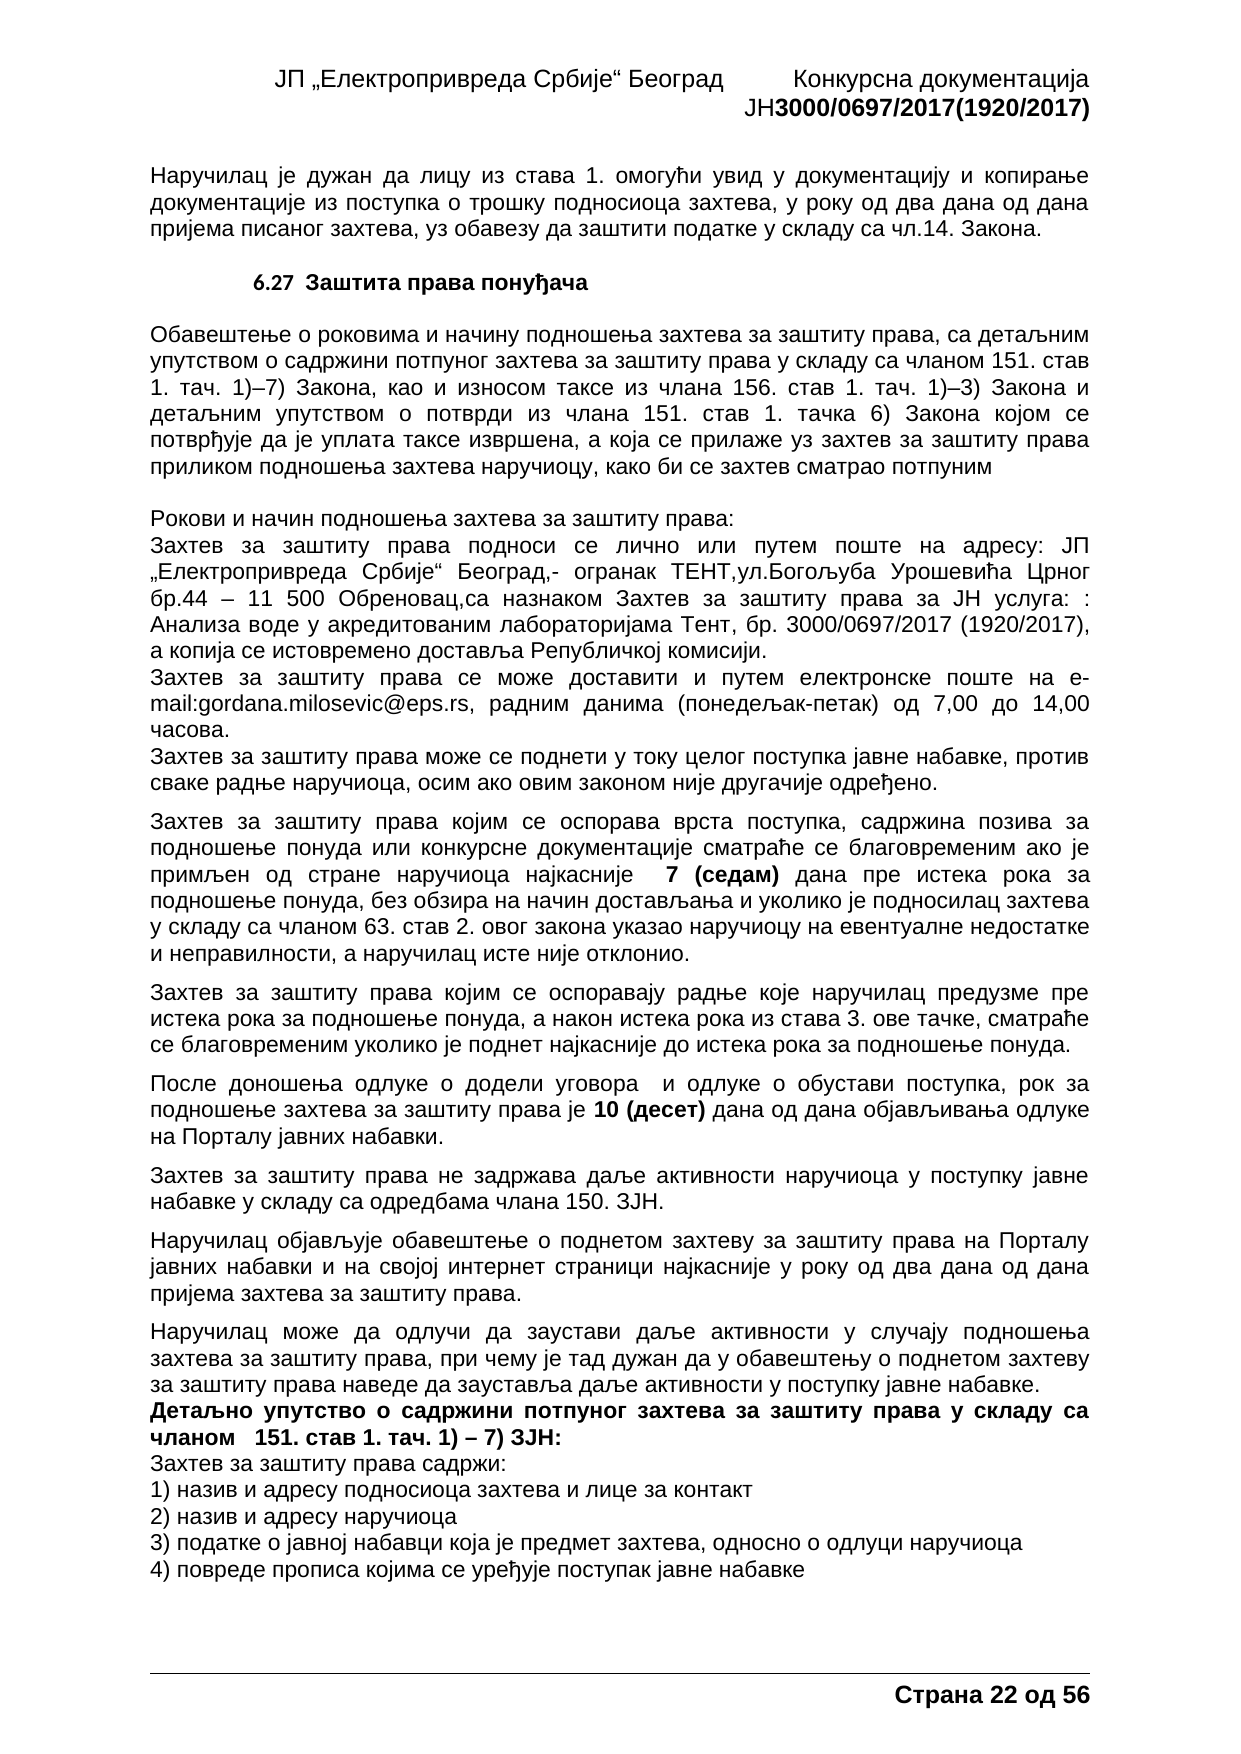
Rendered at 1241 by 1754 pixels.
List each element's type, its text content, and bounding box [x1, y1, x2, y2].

text Захтев за заштиту права може се поднети у току целог поступка јавне набавке, против сваке радње наручиоца, осим ако овим законом није другачије одређено. [150, 743, 1090, 795]
text Рокови и начин подношења захтева за заштиту права: [150, 505, 1090, 532]
text Захтев за заштиту права се може доставити и путем електронске поште на e-mail:gordana.milosevic@eps.rs, радним данима (понедељак-петак) од 7,00 до 14,00 часова. [150, 663, 1090, 743]
text 4) повреде прописа којима се уређује поступак јавне набавке [150, 1556, 1090, 1582]
text Наручилац је дужан да лицу из става 1. омогући увид у документацију и копирање документације из поступка о трошку подносиоца захтева, у року од два дана од дана пријема писаног захтева, уз обавезу да заштити податке у складу са чл.14. Закона. [150, 162, 1090, 242]
text 2) назив и адресу наручиоца [150, 1503, 1090, 1529]
text Захтев за заштиту права не задржава даље активности наручиоца у поступку јавне набавке у складу са одредбама члана 150. ЗЈН. [150, 1162, 1090, 1214]
text Детаљно упутство о садржини потпуног захтева за заштиту права у складу са чланом 151. став 1. тач. 1) – 7) ЗЈН: [150, 1397, 1090, 1450]
text Обавештење о роковима и начину подношења захтева за заштиту права, са детаљним упутством о садржини потпуног захтева за заштиту права у складу са чланом 151. став 1. тач. 1)–7) Закона, као и износом таксе из члана 156. став 1. тач. 1)–3) Закона и детаљним упутством о потврди из члана 151. став 1. тачка 6) Закона којом се потврђује да је уплата таксе извршена, а која се прилаже уз захтев за заштиту права приликом подношења захтева наручиоцу, како би се захтев сматрао потпуним [150, 321, 1090, 479]
list Заштита права понуђача [253, 268, 1090, 296]
text 3) податке о јавној набавци која је предмет захтева, односно о одлуци наручиоца [150, 1529, 1090, 1556]
text Захтев за заштиту права којим се оспоравају радње које наручилац предузме пре истека рока за подношење понуда, а након истека рока из става 3. ове тачке, сматраће се благовременим уколико је поднет најкасније до истека рока за подношење понуда. [150, 978, 1090, 1057]
text Захтев за заштиту права којим се оспорава врста поступка, садржина позива за подношење понуда или конкурсне документације сматраће се благовременим ако је примљен од стране наручиоца најкасније 7 (седам) дана пре истека рока за подношење понуда, без обзира на начин достављања и уколико је подносилац захтева у складу са чланом 63. став 2. овог закона указао наручиоцу на евентуалне недостатке и неправилности, а наручилац исте није отклонио. [150, 808, 1090, 966]
text Захтев за заштиту права садржи: [150, 1450, 1090, 1476]
text 1) назив и адресу подносиоца захтева и лице за контакт [150, 1476, 1090, 1503]
text Захтев за заштиту права подноси се лично или путем поште на адресу: ЈП „Електропривреда Србије“ Београд,- огранак ТЕНТ,ул.Богољуба Урошевића Црног бр.44 – 11 500 Обреновац,са назнаком Захтев за заштиту права за ЈН услуга: : Анализа воде у акредитованим лабораторијама Тент, бр. 3000/0697/2017 (1920/2017), а копија се истовремено доставља Републичкој комисији. [150, 532, 1090, 663]
text Наручилац објављује обавештење о поднетом захтеву за заштиту права на Порталу јавних набавки и на својој интернет страници најкасније у року од два дана од дана пријема захтева за заштиту права. [150, 1227, 1090, 1306]
text Наручилац може да одлучи да заустави даље активности у случају подношења захтева за заштиту права, при чему је тад дужан да у обавештењу о поднетом захтеву за заштиту права наведе да зауставља даље активности у поступку јавне набавке. [150, 1318, 1090, 1397]
text После доношења одлуке о додели уговора и одлуке о обустави поступка, рок за подношење захтева за заштиту права је 10 (десет) дана од дана објављивања одлуке на Порталу јавних набавки. [150, 1070, 1090, 1149]
